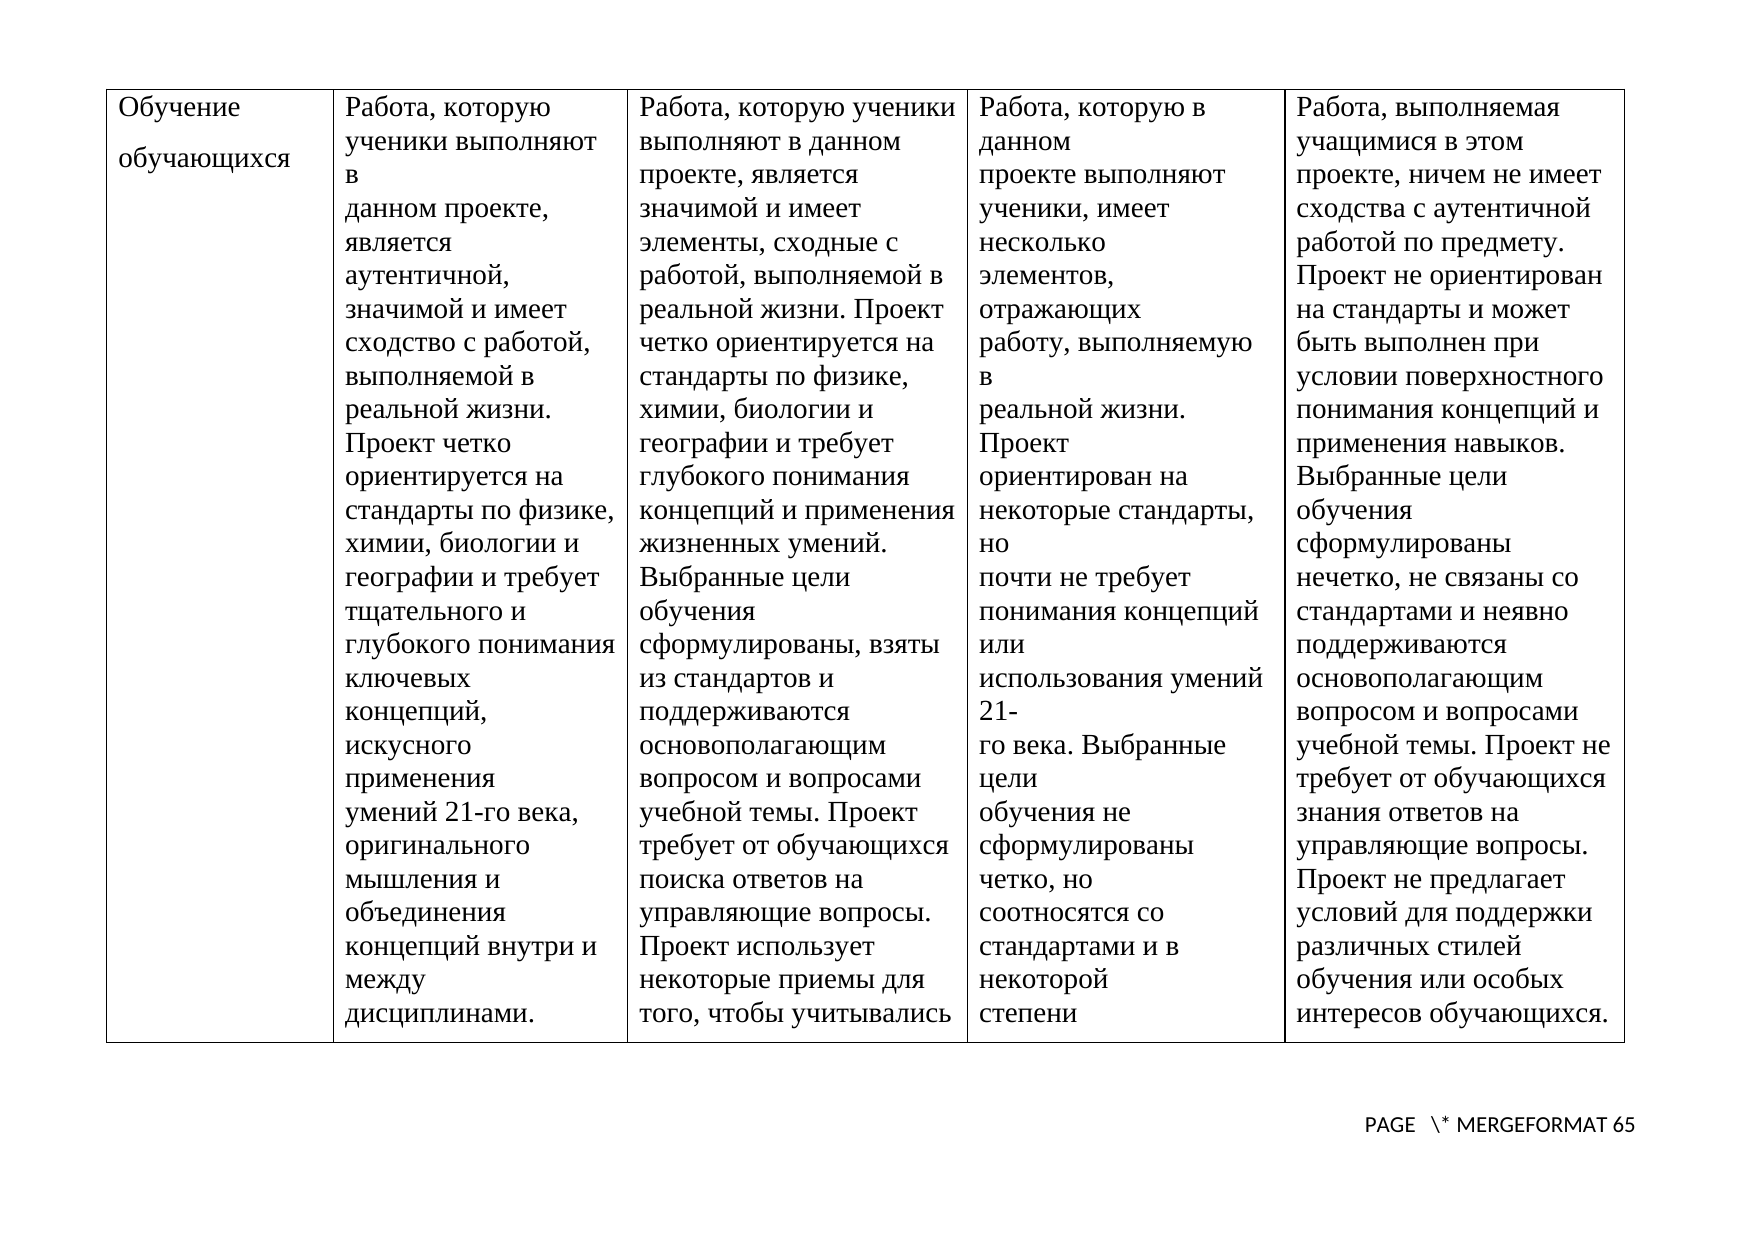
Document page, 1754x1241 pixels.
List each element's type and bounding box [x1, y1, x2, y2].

table_cell [334, 90, 627, 1042]
table_cell [1286, 90, 1624, 1042]
table_cell [107, 90, 333, 1042]
table_cell [968, 90, 1284, 1042]
table_cell [628, 90, 967, 1042]
